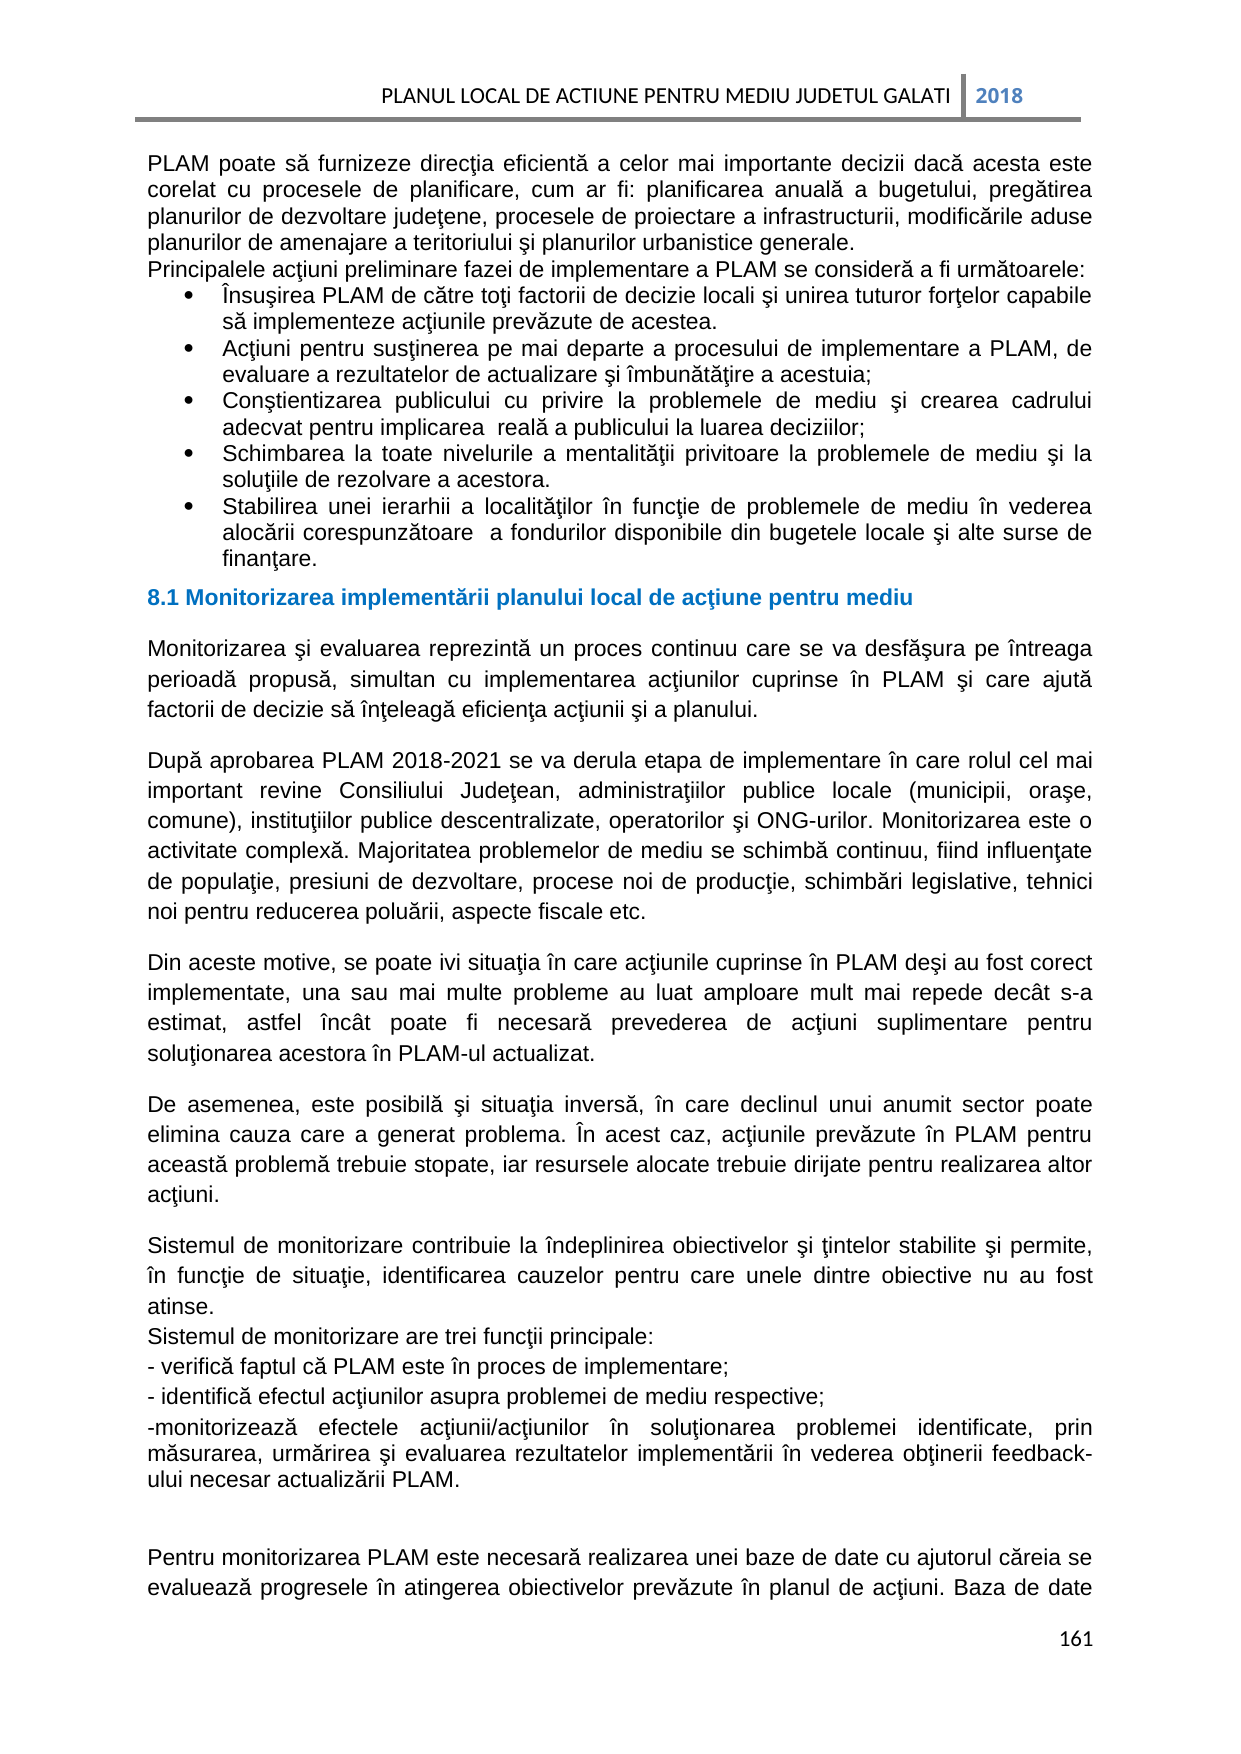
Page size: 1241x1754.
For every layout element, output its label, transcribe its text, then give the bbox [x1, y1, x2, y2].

list Acţiuni pentru susţinerea pe mai departe a procesului de implementare a PLAM, de evaluare a rezultatelor de actualizare şi îmbunătăţire a acestuia; [184, 334, 1093, 387]
list Stabilirea unei ierarhii a localităţilor în funcţie de problemele de mediu în vederea alocării corespunzătoare a fondurilor disponibile din bugetele locale şi alte surse de finanţare. [184, 493, 1093, 572]
text După aprobarea PLAM 2018-2021 se va derula etapa de implementare în care rolul cel mai important revine Consiliului Judeţean, administraţiilor publice locale (municipii, oraşe, comune), instituţiilor publice descentralizate, operatorilor şi ONG-urilor. Monitorizarea este o activitate complexă. Majoritatea problemelor de mediu se schimbă continuu, fiind influenţate de populaţie, presiuni de dezvoltare, procese noi de producţie, schimbări legislative, tehnici noi pentru reducerea poluării, aspecte fiscale etc. [147, 747, 1093, 924]
list Schimbarea la toate nivelurile a mentalităţii privitoare la problemele de mediu şi la soluţiile de rezolvare a acestora. [184, 440, 1093, 493]
list Conştientizarea publicului cu privire la problemele de mediu şi crearea cadrului adecvat pentru implicarea reală a publicului la luarea deciziilor; [184, 387, 1093, 440]
text De asemenea, este posibilă şi situaţia inversă, în care declinul unui anumit sector poate elimina cauza care a generat problema. În acest caz, acţiunile prevăzute în PLAM pentru această problemă trebuie stopate, iar resursele alocate trebuie dirijate pentru realizarea altor acţiuni. [147, 1091, 1093, 1207]
text 8.1 Monitorizarea implementării planului local de acţiune pentru mediu [147, 584, 1093, 611]
text - verifică faptul că PLAM este în proces de implementare; [147, 1353, 1093, 1379]
text - identifică efectul acţiunilor asupra problemei de mediu respective; [147, 1383, 1093, 1409]
text -monitorizează efectele acţiunii/acţiunilor în soluţionarea problemei identificate, prin măsurarea, urmărirea şi evaluarea rezultatelor implementării în vederea obţinerii feedback-ului necesar actualizării PLAM. [147, 1413, 1093, 1492]
text Sistemul de monitorizare contribuie la îndeplinirea obiectivelor şi ţintelor stabilite şi permite, în funcţie de situaţie, identificarea cauzelor pentru care unele dintre obiective nu au fost atinse. [147, 1232, 1093, 1319]
text PLAM poate să furnizeze direcţia eficientă a celor mai importante decizii dacă acesta este corelat cu procesele de planificare, cum ar fi: planificarea anuală a bugetului, pregătirea planurilor de dezvoltare judeţene, procesele de proiectare a infrastructurii, modificările aduse planurilor de amenajare a teritoriului şi planurilor urbanistice generale. [147, 150, 1093, 256]
text Monitorizarea şi evaluarea reprezintă un proces continuu care se va desfăşura pe întreaga perioadă propusă, simultan cu implementarea acţiunilor cuprinse în PLAM şi care ajută factorii de decizie să înţeleagă eficienţa acţiunii şi a planului. [147, 635, 1093, 722]
list Însuşirea PLAM de către toţi factorii de decizie locali şi unirea tuturor forţelor capabile să implementeze acţiunile prevăzute de acestea. [184, 282, 1093, 334]
text Principalele acţiuni preliminare fazei de implementare a PLAM se consideră a fi următoarele: [147, 256, 1093, 282]
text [147, 1543, 1093, 1600]
text Din aceste motive, se poate ivi situaţia în care acţiunile cuprinse în PLAM deşi au fost corect implementate, una sau mai multe probleme au luat amploare mult mai repede decât s-a estimat, astfel încât poate fi necesară prevederea de acţiuni suplimentare pentru soluţionarea acestora în PLAM-ul actualizat. [147, 949, 1093, 1066]
text Sistemul de monitorizare are trei funcţii principale: [147, 1323, 1093, 1349]
